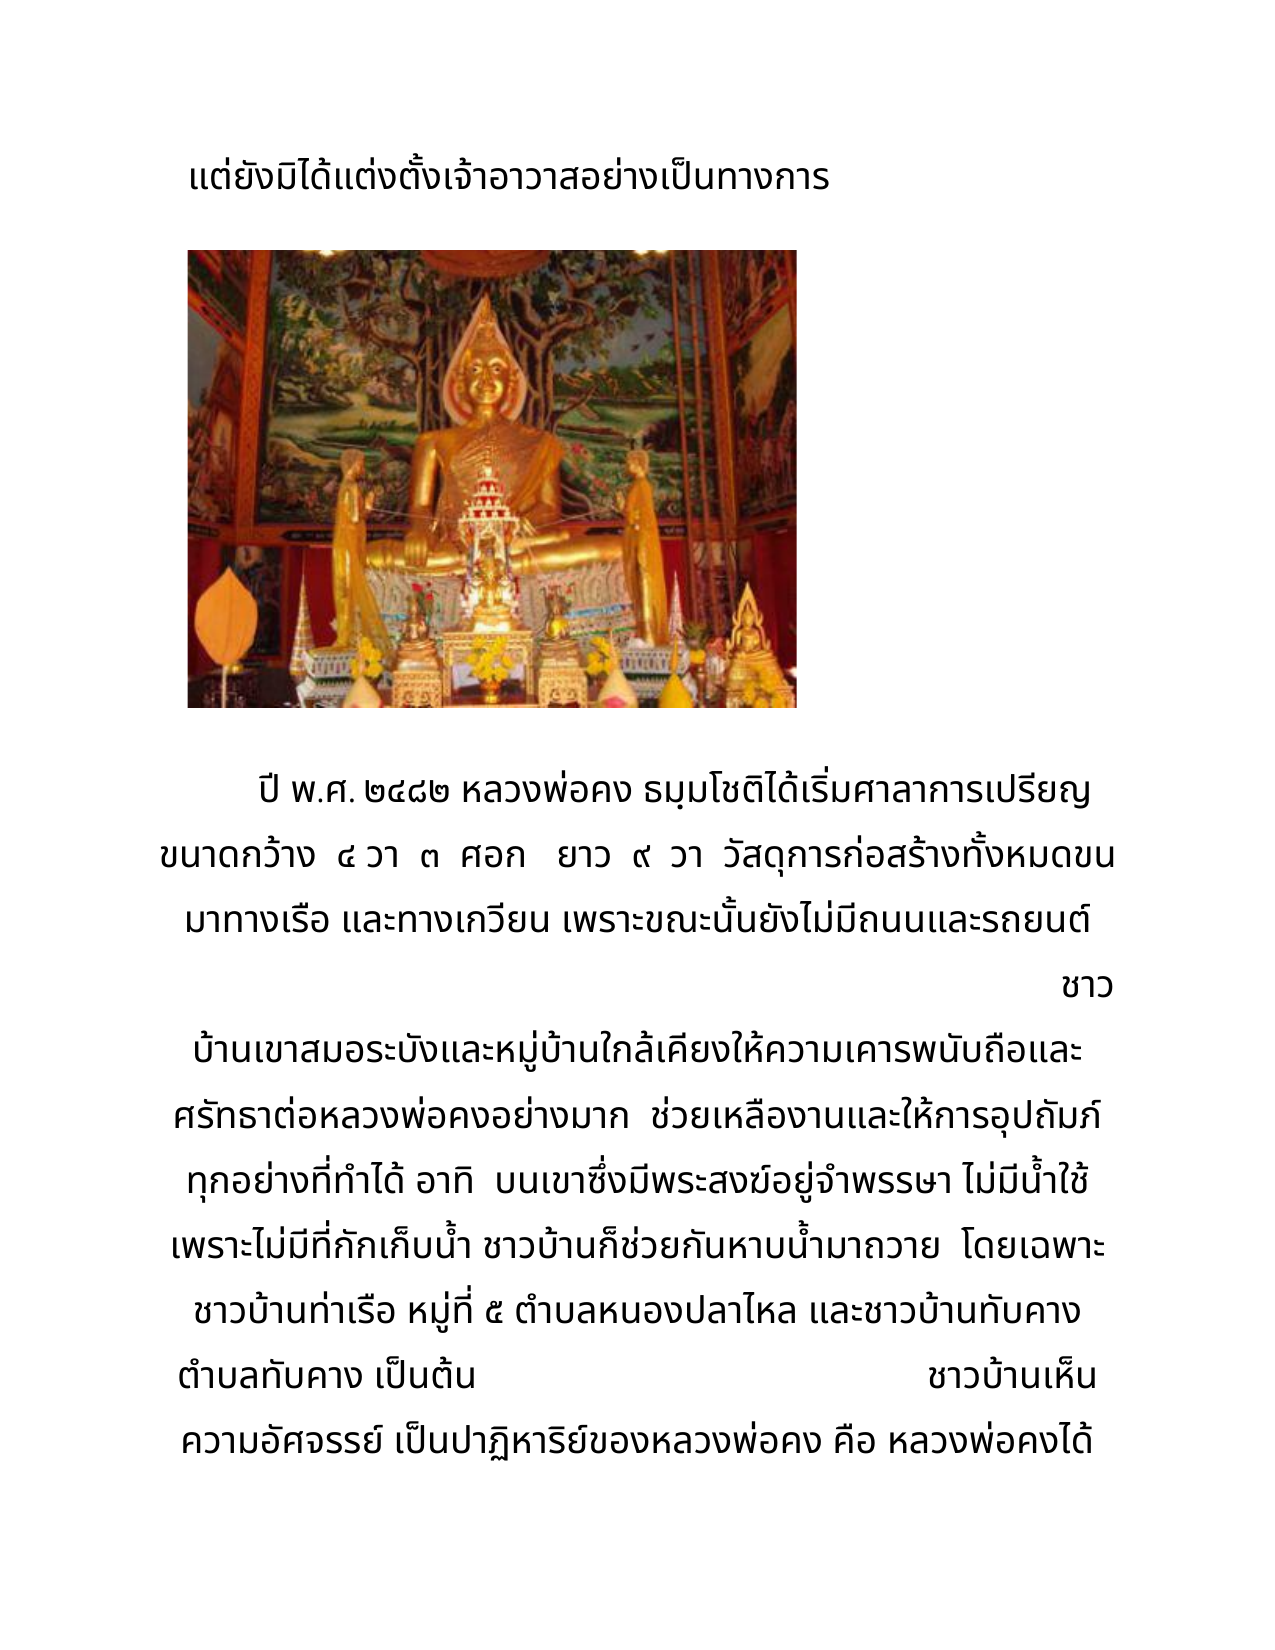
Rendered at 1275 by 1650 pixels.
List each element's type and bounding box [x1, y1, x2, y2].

picture [187, 250, 797, 708]
text [150, 150, 1125, 1470]
